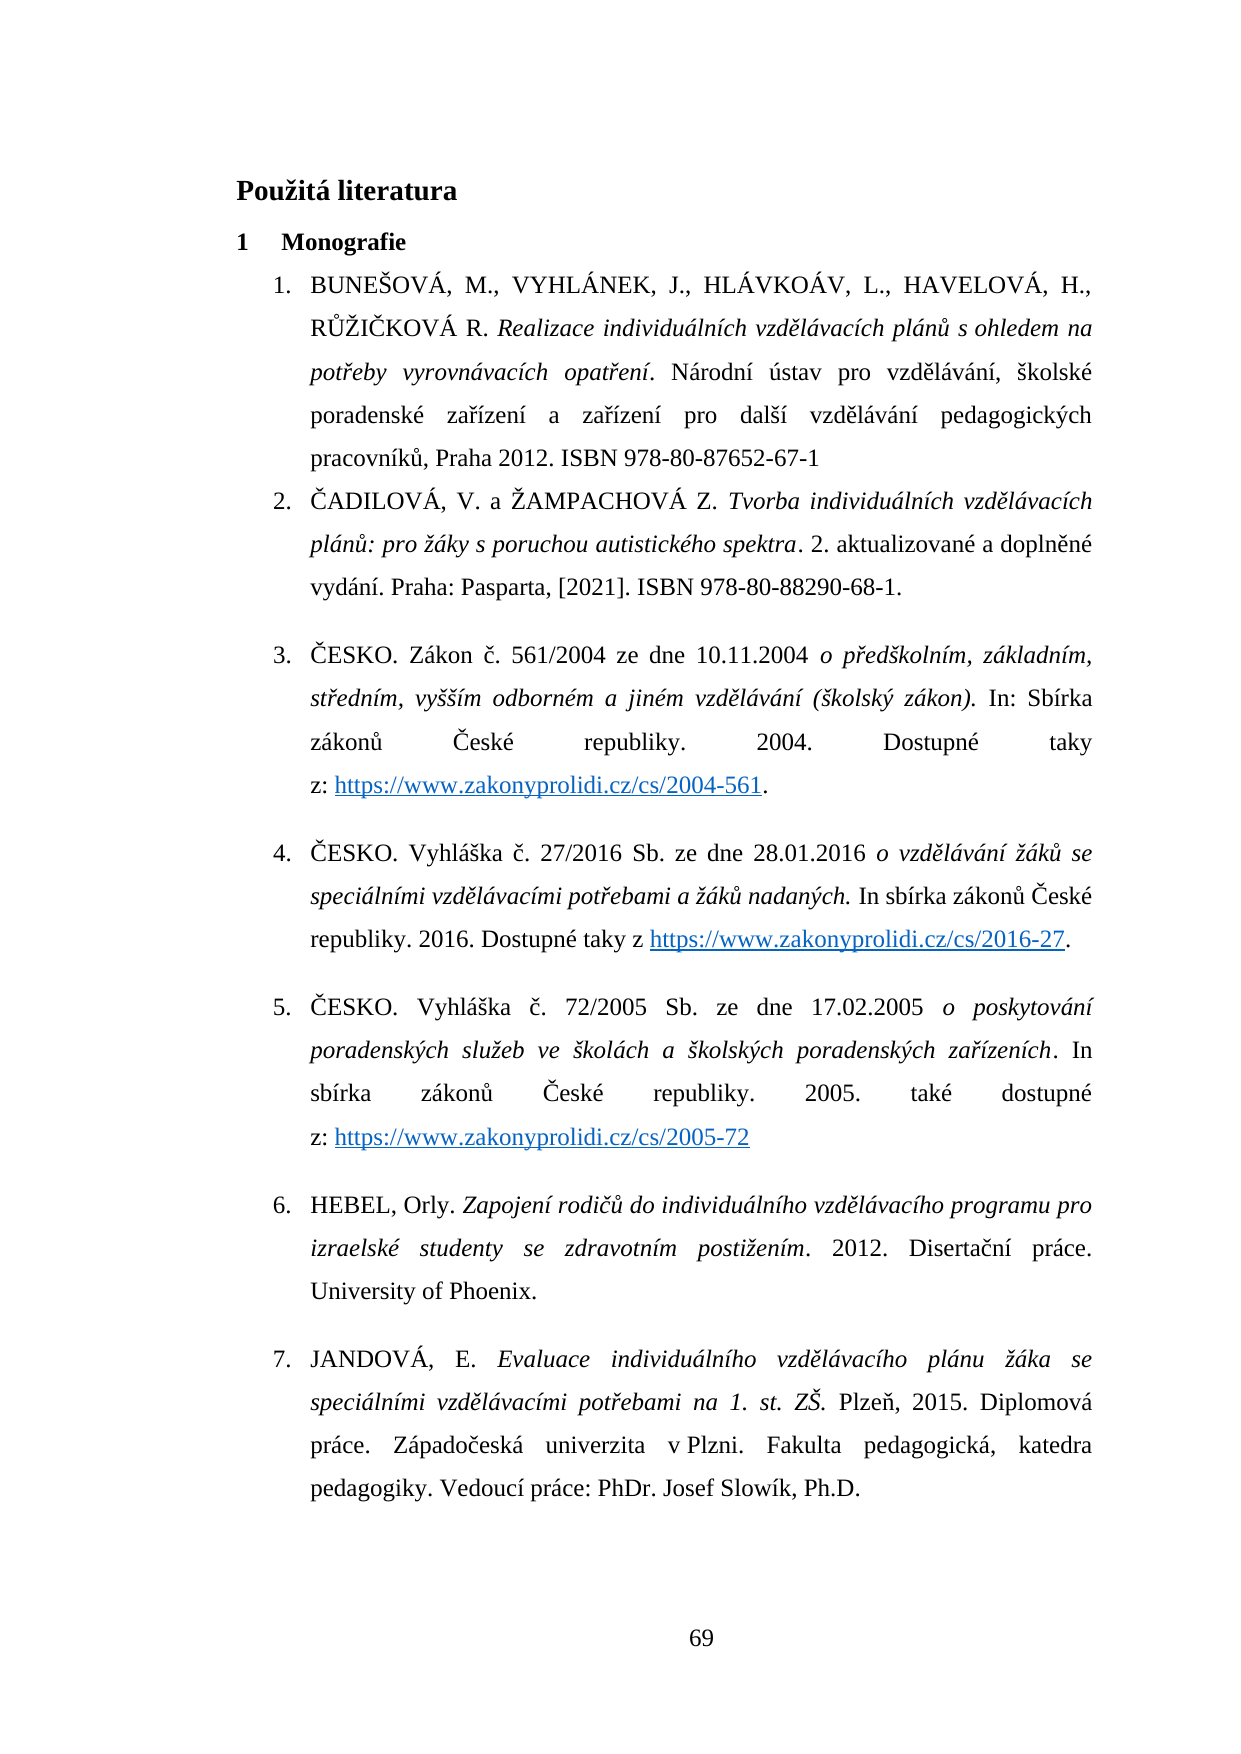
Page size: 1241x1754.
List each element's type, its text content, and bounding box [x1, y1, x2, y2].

list JANDOVÁ, E. Evaluace individuálního vzdělávacího plánu žáka se speciálními vzdělávacími potřebami na 1. st. ZŠ. Plzeň, 2015. Diplomová práce. Západočeská univerzita v Plzni. Fakulta pedagogická, katedra pedagogiky. Vedoucí práce: PhDr. Josef Slowík, Ph.D. [273, 1344, 1092, 1502]
list HEBEL, Orly. Zapojení rodičů do individuálního vzdělávacího programu pro izraelské studenty se zdravotním postižením. 2012. Disertační práce. University of Phoenix. [273, 1190, 1092, 1305]
list ČADILOVÁ, V. a ŽAMPACHOVÁ Z. Tvorba individuálních vzdělávacích plánů: pro žáky s poruchou autistického spektra. 2. aktualizované a doplněné vydání. Praha: Pasparta, [2021]. ISBN 978-80-88290-68-1. [273, 486, 1092, 601]
list BUNEŠOVÁ, M., VYHLÁNEK, J., HLÁVKOÁV, L., HAVELOVÁ, H., RŮŽIČKOVÁ R. Realizace individuálních vzdělávacích plánů s ohledem na potřeby vyrovnávacích opatření. Národní ústav pro vzdělávání, školské poradenské zařízení a zařízení pro další vzdělávání pedagogických pracovníků, Praha 2012. ISBN 978-80-87652-67-1 [273, 270, 1092, 472]
list ČESKO. Vyhláška č. 27/2016 Sb. ze dne 28.01.2016 o vzdělávání žáků se speciálními vzdělávacími potřebami a žáků nadaných. In sbírka zákonů České republiky. 2016. Dostupné taky z https://www.zakonyprolidi.cz/cs/2016-27. [273, 838, 1092, 953]
subtitle Monografie [236, 227, 1092, 256]
list ČESKO. Vyhláška č. 72/2005 Sb. ze dne 17.02.2005 o poskytování poradenských služeb ve školách a školských poradenských zařízeních. In sbírka zákonů České republiky. 2005. také dostupné z: https://www.zakonyprolidi.cz/cs/2005-72 [273, 992, 1092, 1150]
list ČESKO. Zákon č. 561/2004 ze dne 10.11.2004 o předškolním, základním, středním, vyšším odborném a jiném vzdělávání (školský zákon). In: Sbírka zákonů České republiky. 2004. Dostupné taky z: https://www.zakonyprolidi.cz/cs/2004-561. [273, 640, 1092, 798]
subtitle Použitá literatura [236, 173, 1092, 206]
